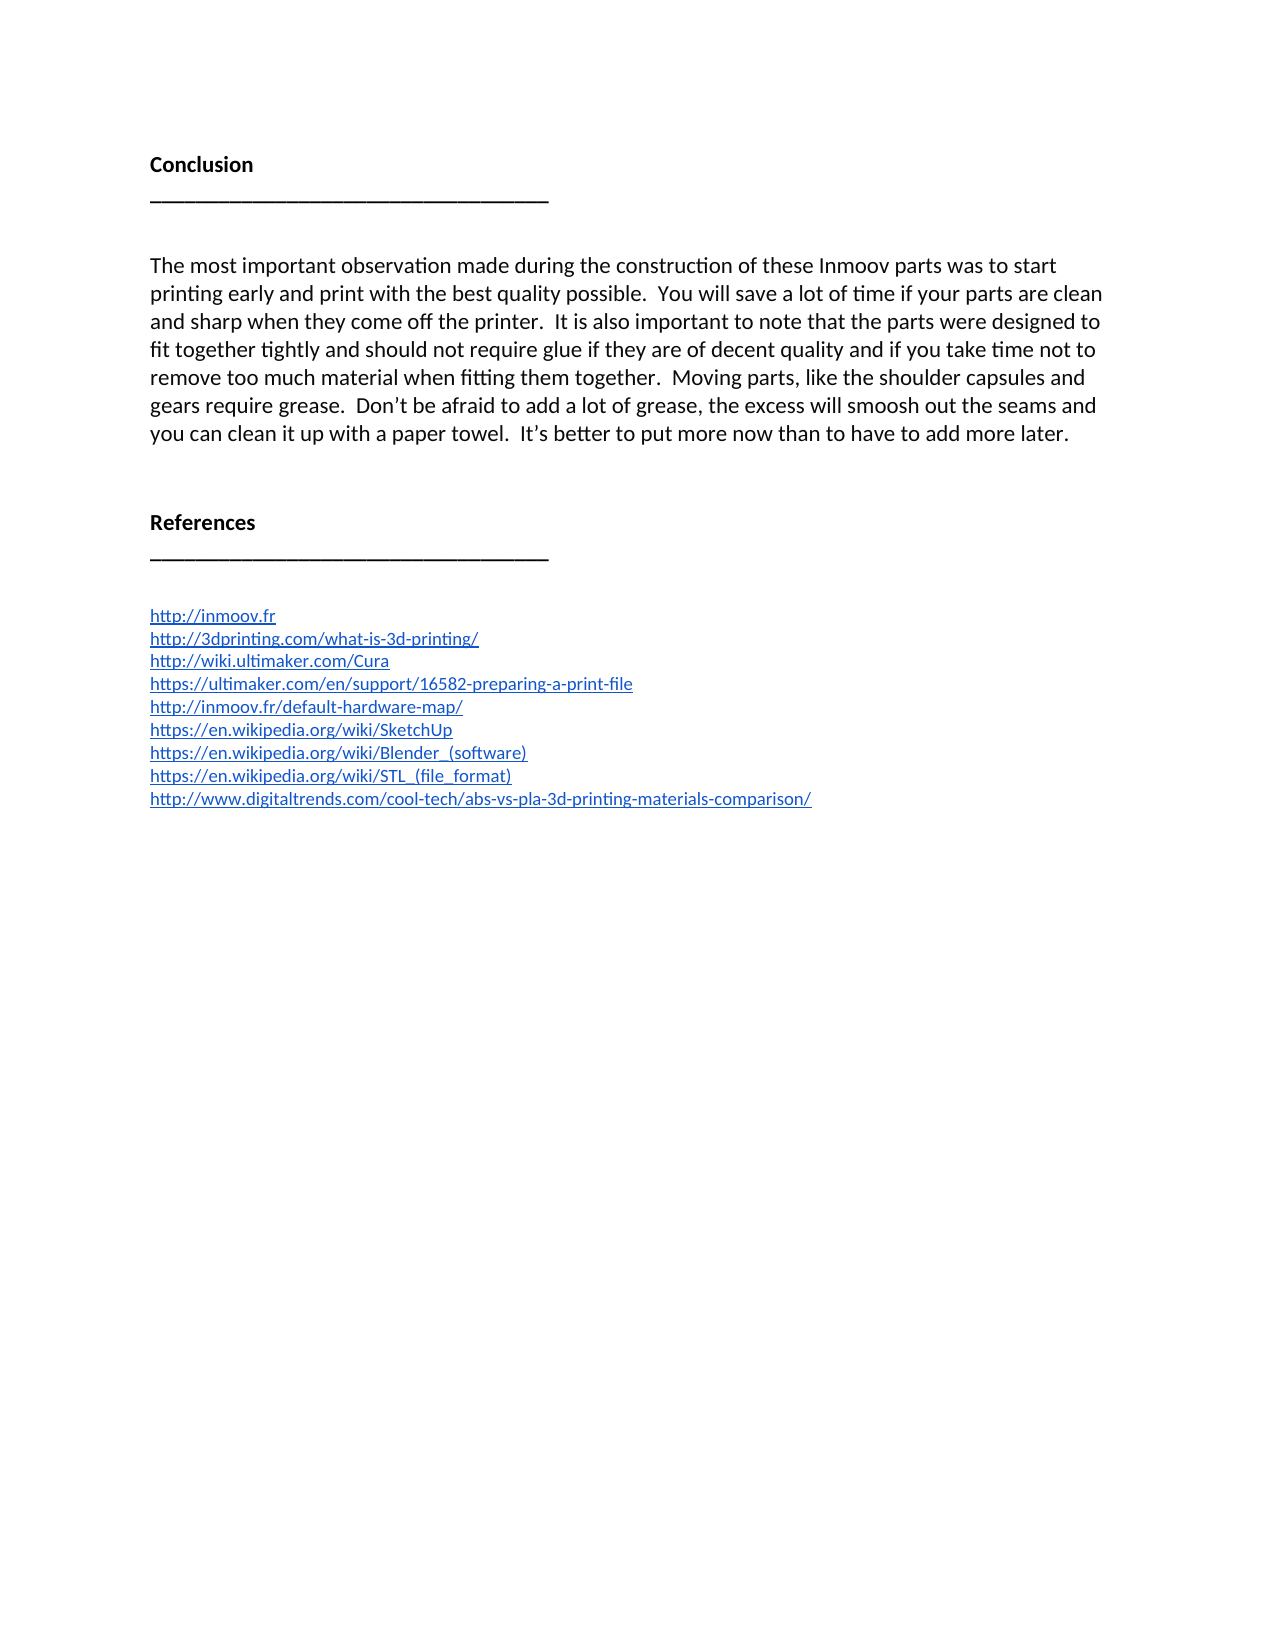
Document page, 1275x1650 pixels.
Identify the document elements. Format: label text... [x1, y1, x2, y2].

text The most important observation made during the construction of these Inmoov parts was to start printing early and print with the best quality possible. You will save a lot of time if your parts are clean and sharp when they come off the printer. It is also important to note that the parts were designed to fit together tightly and should not require glue if they are of decent quality and if you take time not to remove too much material when fitting them together. Moving parts, like the shoulder capsules and gears require grease. Don’t be afraid to add a lot of grease, the excess will smoosh out the seams and you can clean it up with a paper towel. It’s better to put more now than to have to add more later. [150, 251, 1125, 447]
text References [150, 508, 1125, 536]
text https://en.wikipedia.org/wiki/STL_(file_format) [150, 764, 1125, 787]
text https://en.wikipedia.org/wiki/Blender_(software) [150, 741, 1125, 764]
text ___________________________________ [150, 178, 1125, 206]
text http://www.digitaltrends.com/cool-tech/abs-vs-pla-3d-printing-materials-comparison/ [150, 787, 1125, 810]
text https://ultimaker.com/en/support/16582-preparing-a-print-file [150, 673, 1125, 696]
text Conclusion [150, 150, 1125, 178]
text http://3dprinting.com/what-is-3d-printing/ [150, 627, 1125, 650]
text http://inmoov.fr [150, 604, 1125, 627]
text http://inmoov.fr/default-hardware-map/ [150, 696, 1125, 718]
text https://en.wikipedia.org/wiki/SketchUp [150, 718, 1125, 741]
text ___________________________________ [150, 536, 1125, 564]
text http://wiki.ultimaker.com/Cura [150, 650, 1125, 673]
